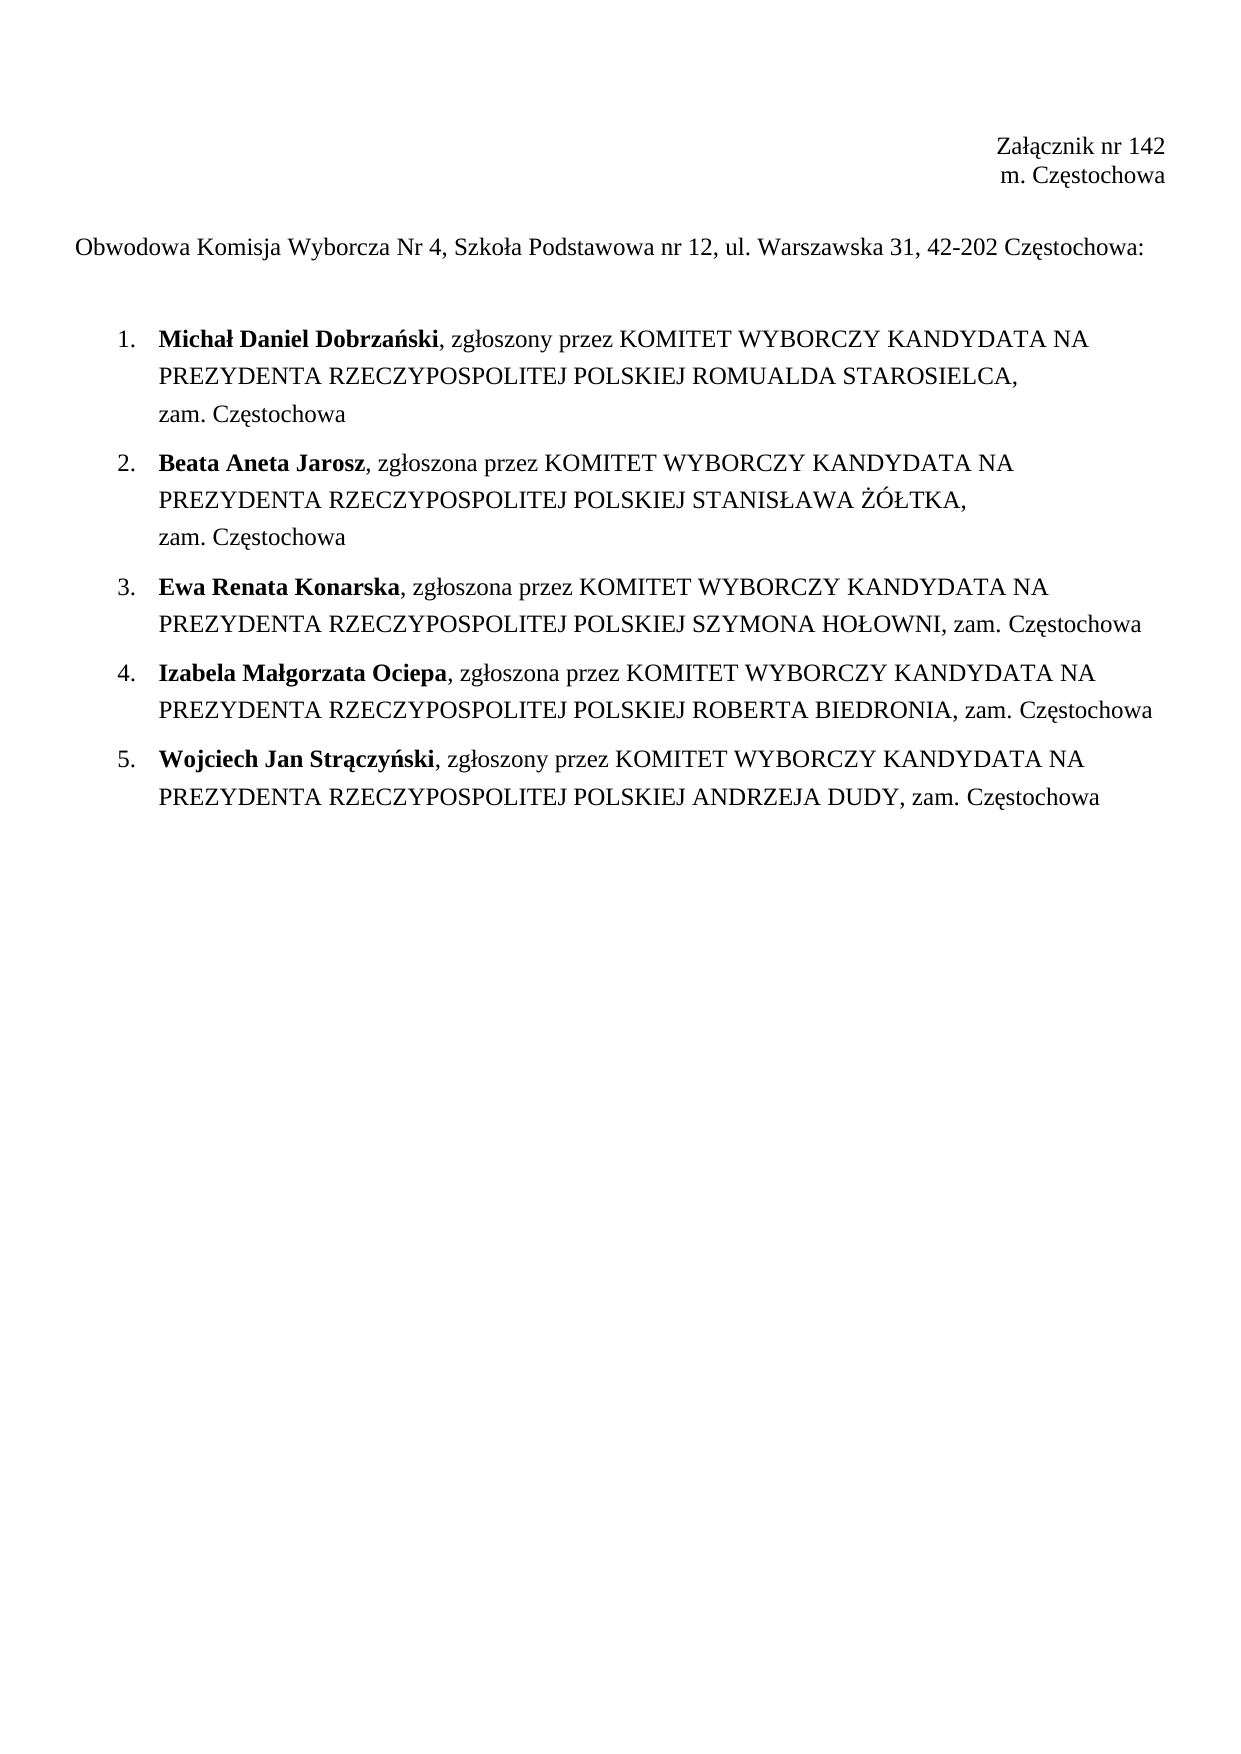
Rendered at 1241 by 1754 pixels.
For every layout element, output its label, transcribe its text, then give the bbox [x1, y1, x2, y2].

text m. Częstochowa [75, 160, 1165, 189]
text Obwodowa Komisja Wyborcza Nr 4, Szkoła Podstawowa nr 12, ul. Warszawska 31, 42-202 Częstochowa: [75, 232, 1165, 261]
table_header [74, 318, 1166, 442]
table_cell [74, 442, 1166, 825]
text Załącznik nr 142 [607, 131, 1165, 160]
